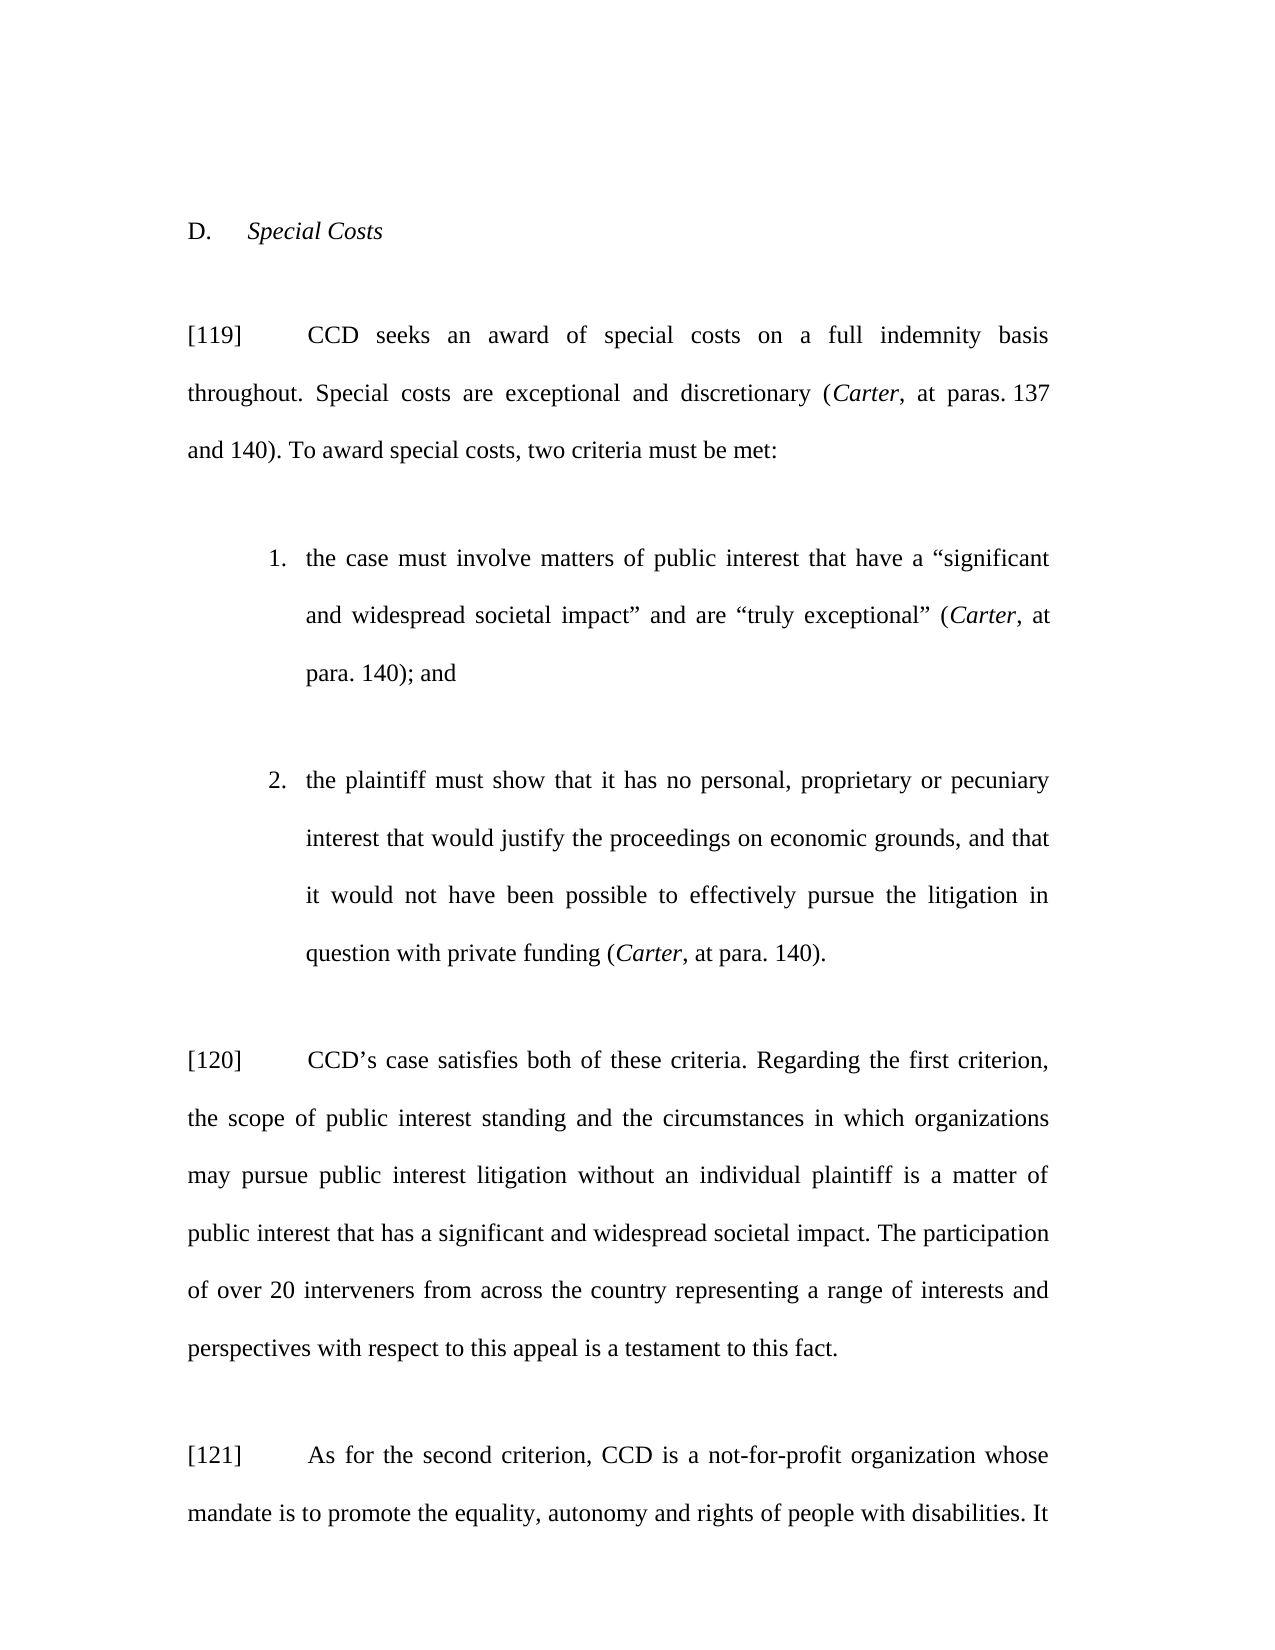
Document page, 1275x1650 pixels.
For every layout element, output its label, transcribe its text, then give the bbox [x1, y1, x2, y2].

text CCD seeks an award of special costs on a full indemnity basis throughout. Special costs are exceptional and discretionary (Carter, at paras. 137 and 140). To award special costs, two criteria must be met: [187, 320, 1050, 464]
list the case must involve matters of public interest that have a “significant and widespread societal impact” and are “truly exceptional” (Carter, at para. 140); and [268, 543, 1050, 686]
list the plaintiff must show that it has no personal, proprietary or pecuniary interest that would justify the proceedings on economic grounds, and that it would not have been possible to effectively pursue the litigation in question with private funding (Carter, at para. 140). [268, 765, 1050, 966]
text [187, 1440, 1050, 1526]
text CCD’s case satisfies both of these criteria. Regarding the first criterion, the scope of public interest standing and the circumstances in which organizations may pursue public interest litigation without an individual plaintiff is a matter of public interest that has a significant and widespread societal impact. The participation of over 20 interveners from across the country representing a range of interests and perspectives with respect to this appeal is a testament to this fact. [187, 1045, 1050, 1361]
title Special Costs [187, 216, 1050, 245]
